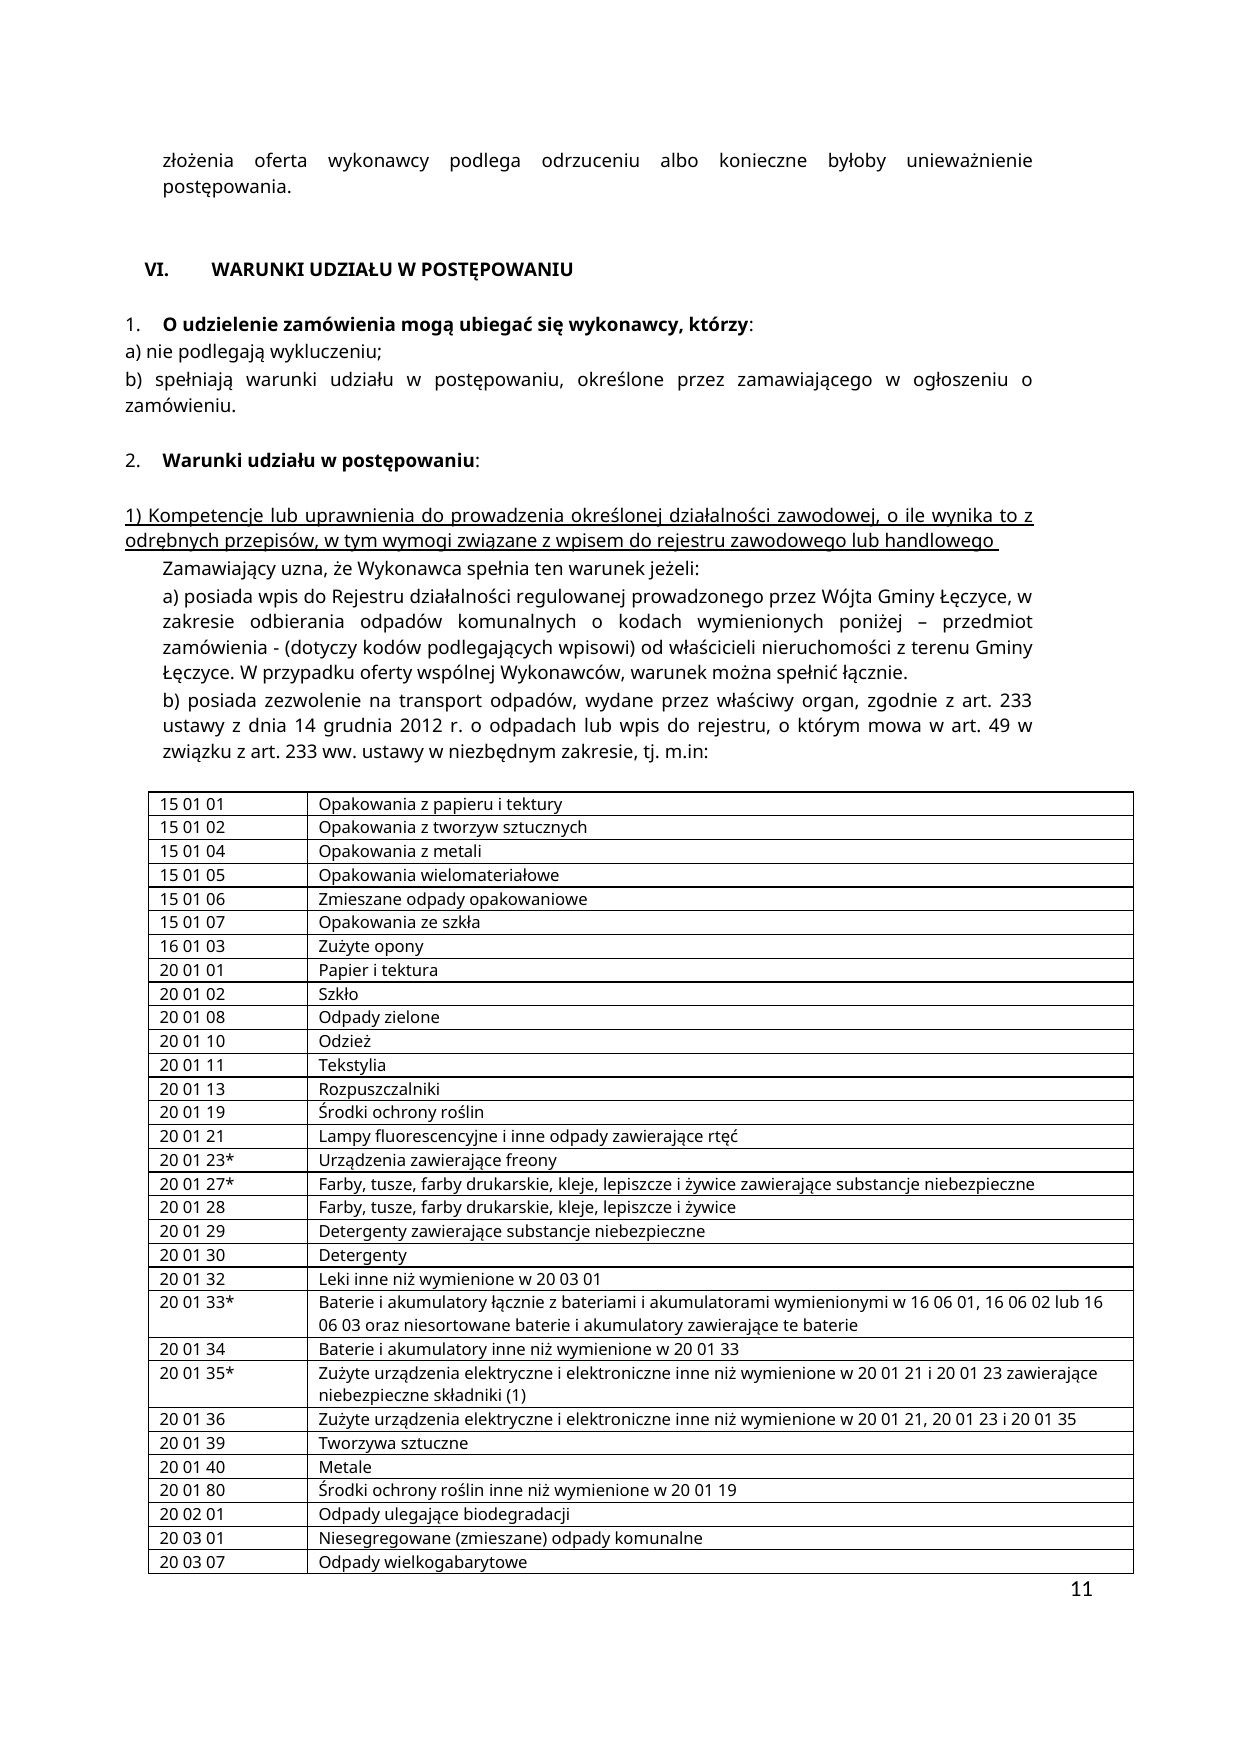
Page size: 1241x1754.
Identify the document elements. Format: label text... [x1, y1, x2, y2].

table_cell Odzież [308, 1030, 1133, 1053]
table_cell 15 01 04 [149, 840, 307, 863]
list Warunki udziału w postępowaniu: [125, 447, 1033, 473]
table_cell Szkło [308, 983, 1133, 1005]
text a) posiada wpis do Rejestru działalności regulowanej prowadzonego przez Wójta Gminy Łęczyce, w zakresie odbierania odpadów komunalnych o kodach wymienionych poniżej – przedmiot zamówienia - (dotyczy kodów podlegających wpisowi) od właścicieli nieruchomości z terenu Gminy Łęczyce. W przypadku oferty wspólnej Wykonawców, warunek można spełnić łącznie. [162, 583, 1033, 685]
table_header Opakowania z papieru i tektury [308, 793, 1133, 815]
table_cell 20 01 30 [149, 1244, 307, 1266]
table_cell Opakowania z metali [308, 840, 1133, 863]
table_cell Tekstylia [308, 1054, 1133, 1076]
table_cell 20 01 08 [149, 1006, 307, 1029]
table_cell Środki ochrony roślin inne niż wymienione w 20 01 19 [308, 1479, 1133, 1502]
table_cell 16 01 03 [149, 935, 307, 958]
table_cell Detergenty zawierające substancje niebezpieczne [308, 1220, 1133, 1243]
table_cell 20 01 80 [149, 1479, 307, 1502]
table_cell Zużyte opony [308, 935, 1133, 958]
table_cell Urządzenia zawierające freony [308, 1149, 1133, 1171]
table_cell 20 01 32 [149, 1268, 307, 1290]
list WARUNKI UDZIAŁU W POSTĘPOWANIU [169, 256, 1033, 281]
table_cell Odpady wielkogabarytowe [308, 1550, 1133, 1573]
table_cell Zmieszane odpady opakowaniowe [308, 888, 1133, 910]
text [162, 148, 1033, 199]
table_cell Baterie i akumulatory łącznie z bateriami i akumulatorami wymienionymi w 16 06 01, 16 06 02 lub 16 06 03 oraz niesortowane baterie i akumulatory zawierające te baterie [308, 1291, 1133, 1337]
table_cell Odpady ulegające biodegradacji [308, 1503, 1133, 1526]
table_cell 20 03 07 [149, 1550, 307, 1573]
table_cell Opakowania wielomateriałowe [308, 864, 1133, 886]
table_cell Niesegregowane (zmieszane) odpady komunalne [308, 1527, 1133, 1549]
text 1) Kompetencje lub uprawnienia do prowadzenia określonej działalności zawodowej, o ile wynika to z odrębnych przepisów, w tym wymogi związane z wpisem do rejestru zawodowego lub handlowego [125, 526, 1033, 553]
table_header 15 01 01 [149, 793, 307, 815]
table_cell 20 01 11 [149, 1054, 307, 1076]
table_cell Detergenty [308, 1244, 1133, 1266]
table_cell Zużyte urządzenia elektryczne i elektroniczne inne niż wymienione w 20 01 21, 20 01 23 i 20 01 35 [308, 1408, 1133, 1431]
table_cell Środki ochrony roślin [308, 1101, 1133, 1124]
text b) spełniają warunki udziału w postępowaniu, określone przez zamawiającego w ogłoszeniu o zamówieniu. [125, 366, 1033, 417]
table_cell Tworzywa sztuczne [308, 1432, 1133, 1454]
table_cell 20 01 28 [149, 1196, 307, 1219]
table_cell 20 02 01 [149, 1503, 307, 1526]
table_cell 20 01 29 [149, 1220, 307, 1243]
table_cell 20 01 34 [149, 1338, 307, 1360]
table_cell 20 01 01 [149, 959, 307, 981]
table_cell 20 01 21 [149, 1125, 307, 1148]
table_cell Opakowania z tworzyw sztucznych [308, 816, 1133, 839]
table_cell Lampy fluorescencyjne i inne odpady zawierające rtęć [308, 1125, 1133, 1148]
text Zamawiający uzna, że Wykonawca spełnia ten warunek jeżeli: [162, 555, 1033, 581]
table_cell 20 01 40 [149, 1455, 307, 1478]
table_cell 20 01 33* [149, 1291, 307, 1337]
table_cell Odpady zielone [308, 1006, 1133, 1029]
list O udzielenie zamówienia mogą ubiegać się wykonawcy, którzy: [125, 311, 1033, 337]
table_cell Rozpuszczalniki [308, 1078, 1133, 1100]
table_cell 15 01 02 [149, 816, 307, 839]
table_cell Farby, tusze, farby drukarskie, kleje, lepiszcze i żywice [308, 1196, 1133, 1219]
text 1) Kompetencje lub uprawnienia do prowadzenia określonej działalności zawodowej, o ile wynika to z odrębnych przepisów, w tym wymogi związane z wpisem do rejestru zawodowego lub handlowego [125, 502, 1033, 524]
table_cell Opakowania ze szkła [308, 911, 1133, 934]
table_cell 20 01 23* [149, 1149, 307, 1171]
table_cell 15 01 06 [149, 888, 307, 910]
table_cell Leki inne niż wymienione w 20 03 01 [308, 1268, 1133, 1290]
table_cell Farby, tusze, farby drukarskie, kleje, lepiszcze i żywice zawierające substancje niebezpieczne [308, 1173, 1133, 1195]
table_cell 15 01 05 [149, 864, 307, 886]
table_cell Zużyte urządzenia elektryczne i elektroniczne inne niż wymienione w 20 01 21 i 20 01 23 zawierające niebezpieczne składniki (1) [308, 1361, 1133, 1407]
table_cell 20 01 13 [149, 1078, 307, 1100]
table_cell 20 01 39 [149, 1432, 307, 1454]
table_cell 20 01 02 [149, 983, 307, 1005]
text b) posiada zezwolenie na transport odpadów, wydane przez właściwy organ, zgodnie z art. 233 ustawy z dnia 14 grudnia 2012 r. o odpadach lub wpis do rejestru, o którym mowa w art. 49 w związku z art. 233 ww. ustawy w niezbędnym zakresie, tj. m.in: [162, 687, 1033, 764]
table_cell 20 03 01 [149, 1527, 307, 1549]
table_cell 20 01 27* [149, 1173, 307, 1195]
table_cell Baterie i akumulatory inne niż wymienione w 20 01 33 [308, 1338, 1133, 1360]
table_cell 15 01 07 [149, 911, 307, 934]
table_cell 20 01 10 [149, 1030, 307, 1053]
table_cell Metale [308, 1455, 1133, 1478]
table_cell Papier i tektura [308, 959, 1133, 981]
table_cell 20 01 36 [149, 1408, 307, 1431]
table_cell 20 01 19 [149, 1101, 307, 1124]
table_cell 20 01 35* [149, 1361, 307, 1407]
text a) nie podlegają wykluczeniu; [125, 339, 1033, 364]
